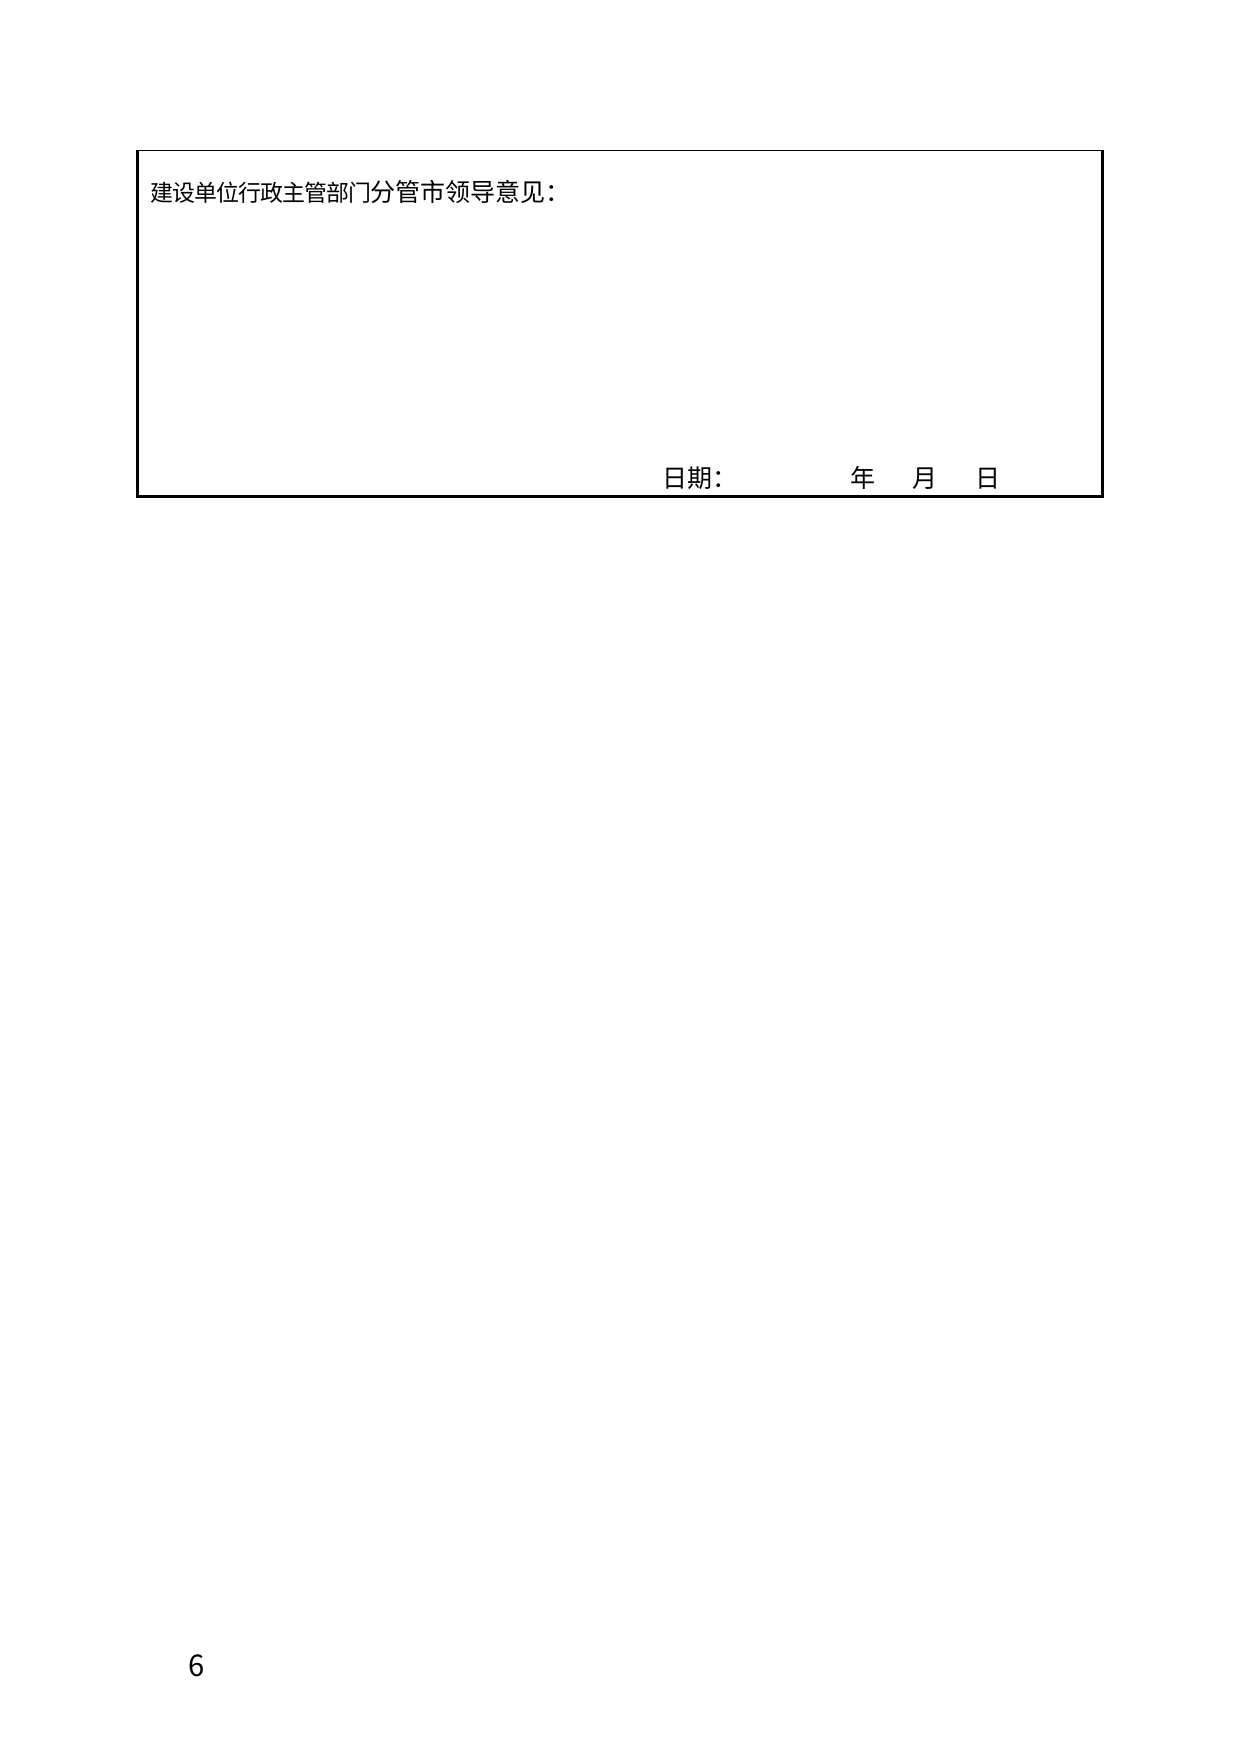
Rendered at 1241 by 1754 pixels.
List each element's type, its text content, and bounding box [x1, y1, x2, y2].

table_cell 建设单位行政主管部门分管市领导意见： 日期： 年 月 日 [139, 151, 1101, 495]
